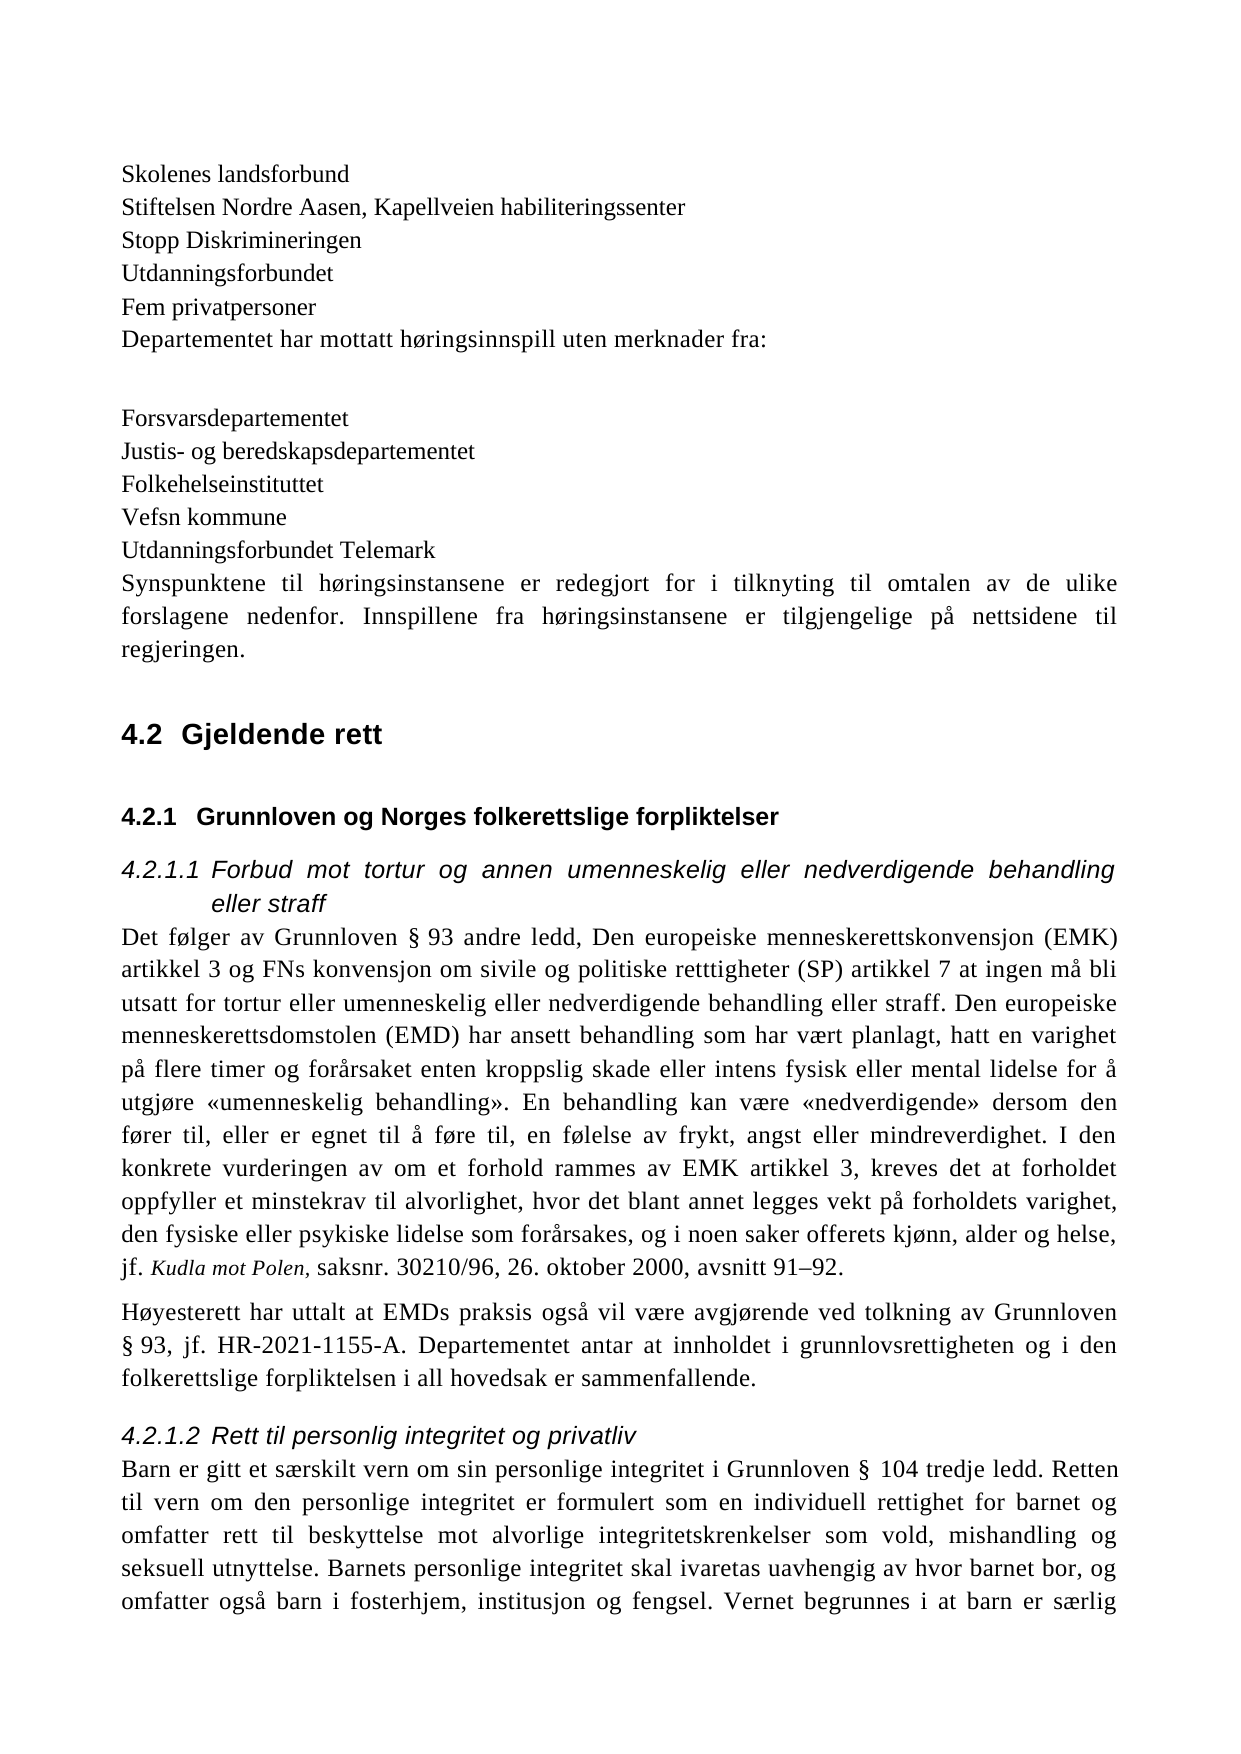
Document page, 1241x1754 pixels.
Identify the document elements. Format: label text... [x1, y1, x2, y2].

text Departementet har mottatt høringsinnspill uten merknader fra: [121, 324, 1119, 353]
list Forsvarsdepartementet [121, 403, 1119, 432]
list Skolenes landsforbund [121, 159, 1119, 188]
text Høyesterett har uttalt at EMDs praksis også vil være avgjørende ved tolkning av Grunnloven § 93, jf. HR-2021-1155-A. Departementet antar at innholdet i grunnlovsrettigheten og i den folkerettslige forpliktelsen i all hovedsak er sammenfallende. [121, 1297, 1119, 1392]
text Synspunktene til høringsinstansene er redegjort for i tilknyting til omtalen av de ulike forslagene nedenfor. Innspillene fra høringsinstansene er tilgjengelige på nettsidene til regjeringen. [121, 568, 1119, 663]
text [121, 1454, 1119, 1615]
subtitle Forbud mot tortur og annen umenneskelig eller nedverdigende behandling eller straff [121, 856, 1119, 917]
list Stiftelsen Nordre Aasen, Kapellveien habiliteringssenter [121, 192, 1119, 221]
list Utdanningsforbundet [121, 258, 1119, 287]
list Folkehelseinstituttet [121, 469, 1119, 498]
subtitle Gjeldende rett [121, 717, 1119, 751]
list Vefsn kommune [121, 502, 1119, 531]
text Det følger av Grunnloven § 93 andre ledd, Den europeiske menneskerettskonvensjon (EMK) artikkel 3 og FNs konvensjon om sivile og politiske retttigheter (SP) artikkel 7 at ingen må bli utsatt for tortur eller umenneskelig eller nedverdigende behandling eller straff. Den europeiske menneskerettsdomstolen (EMD) har ansett behandling som har vært planlagt, hatt en varighet på flere timer og forårsaket enten kroppslig skade eller intens fysisk eller mental lidelse for å utgjøre «umenneskelig behandling». En behandling kan være «nedverdigende» dersom den fører til, eller er egnet til å føre til, en følelse av frykt, angst eller mindreverdighet. I den konkrete vurderingen av om et forhold rammes av EMK artikkel 3, kreves det at forholdet oppfyller et minstekrav til alvorlighet, hvor det blant annet legges vekt på forholdets varighet, den fysiske eller psykiske lidelse som forårsakes, og i noen saker offerets kjønn, alder og helse, jf. Kudla mot Polen, saksnr. 30210/96, 26. oktober 2000, avsnitt 91–92. [121, 922, 1119, 1281]
list Stopp Diskrimineringen [121, 226, 1119, 254]
list Fem privatpersoner [121, 292, 1119, 320]
subtitle Rett til personlig integritet og privatliv [121, 1421, 1119, 1450]
subtitle Grunnloven og Norges folkerettslige forpliktelser [121, 802, 1119, 830]
list Justis- og beredskapsdepartementet [121, 436, 1119, 465]
list Utdanningsforbundet Telemark [121, 535, 1119, 564]
